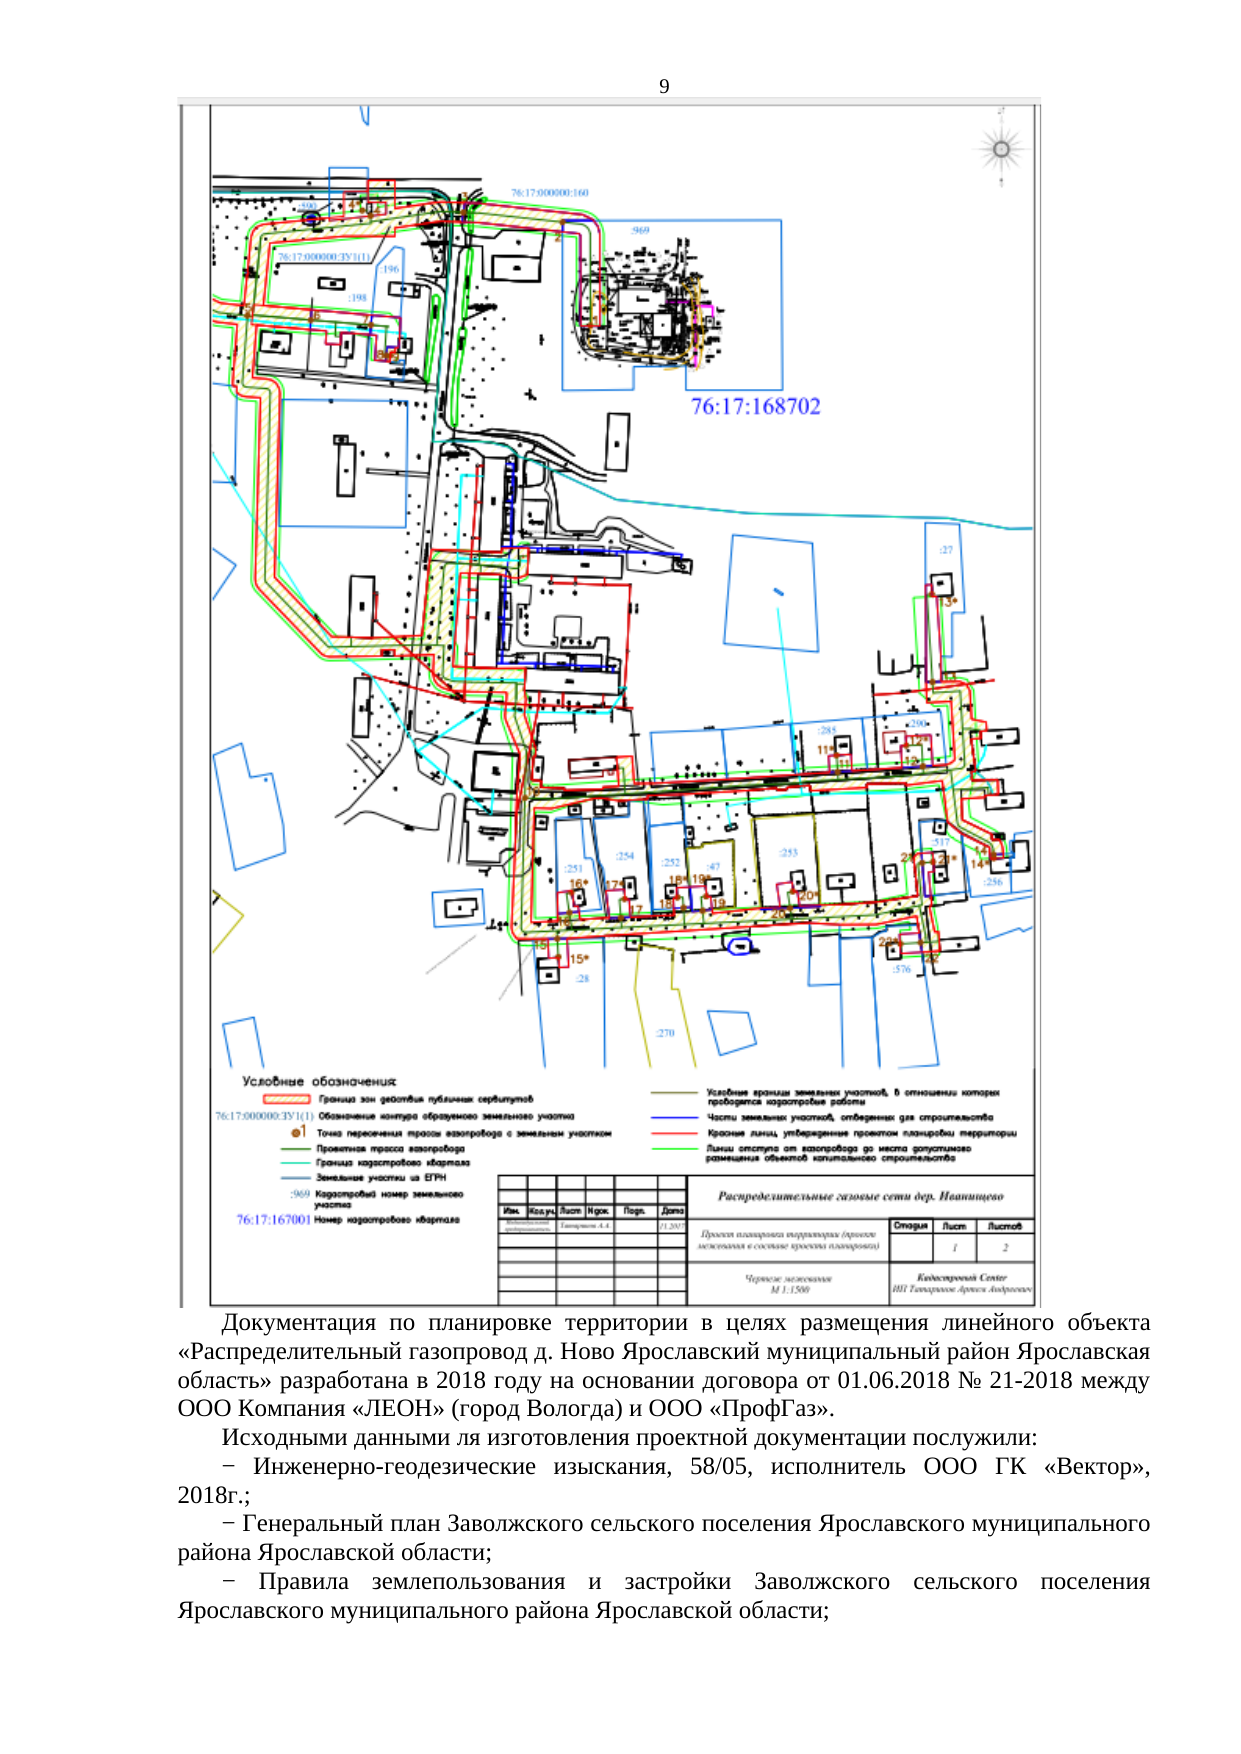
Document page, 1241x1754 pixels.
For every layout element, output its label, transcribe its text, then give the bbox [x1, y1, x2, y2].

text Документация по планировке территории в целях размещения линейного объекта «Распределительный газопровод д. Ново Ярославский муниципальный район Ярославская область» разработана в 2018 году на основании договора от 01.06.2018 № 21-2018 между ООО Компания «ЛЕОН» (город Вологда) и ООО «ПрофГаз». [177, 1307, 1152, 1422]
picture [177, 97, 1042, 1308]
text − Инженерно-геодезические изыскания, 58/05, исполнитель ООО ГК «Вектор», 2018г.; [177, 1451, 1152, 1508]
text Исходными данными ля изготовления проектной документации послужили: [177, 1422, 1152, 1451]
text − Правила землепользования и застройки Заволжского сельского поселения Ярославского муниципального района Ярославской области; [177, 1566, 1152, 1623]
text − Генеральный план Заволжского сельского поселения Ярославского муниципального района Ярославской области; [177, 1508, 1152, 1566]
